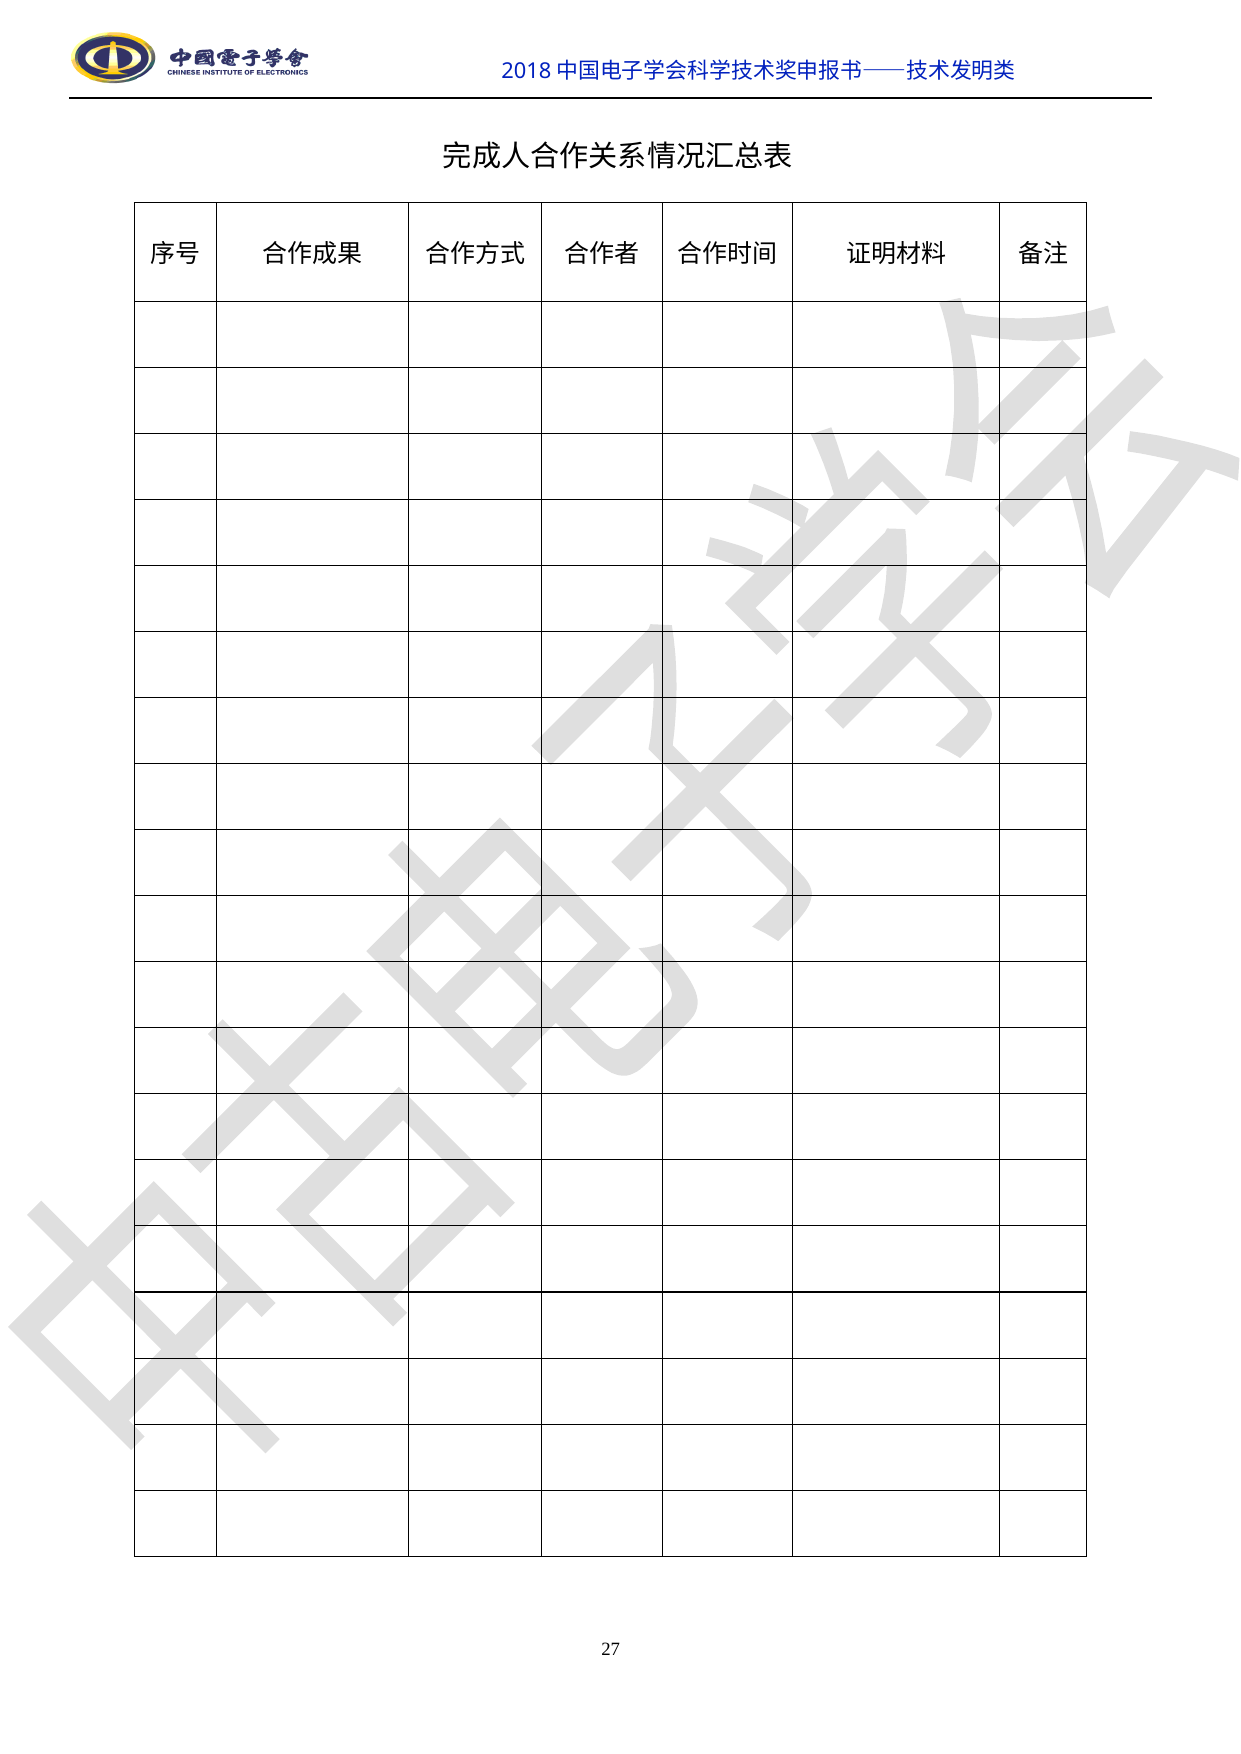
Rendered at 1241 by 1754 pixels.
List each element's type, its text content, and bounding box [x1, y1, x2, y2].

table_cell [542, 1028, 662, 1093]
table_cell [217, 302, 408, 367]
table_cell [217, 1293, 408, 1357]
table_cell [663, 698, 792, 763]
table_cell [663, 1293, 792, 1357]
table_cell [217, 962, 408, 1027]
table_cell [663, 896, 792, 961]
table_cell [217, 764, 408, 829]
table_cell [1000, 830, 1086, 895]
table_cell [663, 764, 792, 829]
table_header 合作方式 [409, 203, 541, 301]
table_cell [793, 566, 999, 631]
table_cell [1000, 698, 1086, 763]
table_cell [217, 1425, 408, 1489]
table_cell [793, 698, 999, 763]
table_cell [409, 500, 541, 565]
table_cell [1000, 368, 1086, 433]
table_cell [663, 1028, 792, 1093]
table_header 合作者 [542, 203, 662, 301]
table_cell [542, 1491, 662, 1556]
table_cell [135, 566, 216, 631]
table_cell [409, 962, 541, 1027]
table_cell [135, 830, 216, 895]
table_cell [1000, 896, 1086, 961]
table_cell [409, 1160, 541, 1225]
table_cell [409, 1226, 541, 1291]
table_cell [409, 302, 541, 367]
table_cell [793, 632, 999, 697]
table_cell [542, 368, 662, 433]
table_cell [217, 500, 408, 565]
table_cell [663, 1094, 792, 1159]
table_cell [135, 1293, 216, 1357]
table_cell [135, 1160, 216, 1225]
table_cell [135, 896, 216, 961]
table_cell [542, 1293, 662, 1357]
table_header 证明材料 [793, 203, 999, 301]
table_cell [542, 896, 662, 961]
table_cell [663, 566, 792, 631]
table_cell [1000, 1094, 1086, 1159]
table_cell [793, 1491, 999, 1556]
table_cell [1000, 1359, 1086, 1423]
table_cell [793, 896, 999, 961]
table_header 合作成果 [217, 203, 408, 301]
table_cell [793, 1425, 999, 1489]
table_cell [217, 1160, 408, 1225]
table_cell [135, 764, 216, 829]
table_cell [542, 962, 662, 1027]
table_cell [1000, 1425, 1086, 1489]
table_cell [409, 1028, 541, 1093]
table_cell [409, 434, 541, 499]
table_cell [135, 1226, 216, 1291]
table_cell [135, 1491, 216, 1556]
table_cell [793, 764, 999, 829]
table_cell [793, 830, 999, 895]
table_header 合作时间 [663, 203, 792, 301]
table_cell [663, 962, 792, 1027]
table_cell [409, 896, 541, 961]
table_cell [1000, 500, 1086, 565]
table_cell [409, 1293, 541, 1357]
table_cell [217, 1094, 408, 1159]
table_cell [663, 632, 792, 697]
table_cell [542, 1094, 662, 1159]
table_cell [1000, 1226, 1086, 1291]
table_cell [793, 302, 999, 367]
table_cell [135, 500, 216, 565]
table_cell [409, 632, 541, 697]
table_cell [542, 830, 662, 895]
table_cell [663, 1359, 792, 1423]
table_cell [409, 1094, 541, 1159]
table_cell [217, 434, 408, 499]
table_cell [217, 1028, 408, 1093]
table_cell [135, 434, 216, 499]
table_cell [217, 1359, 408, 1423]
table_cell [793, 1094, 999, 1159]
table_cell [663, 368, 792, 433]
table_cell [542, 500, 662, 565]
table_cell [793, 962, 999, 1027]
table_cell [542, 1425, 662, 1489]
table_cell [217, 896, 408, 961]
picture [71, 12, 309, 97]
table_cell [1000, 962, 1086, 1027]
table_cell [135, 1028, 216, 1093]
table_cell [542, 1226, 662, 1291]
table_cell [663, 1491, 792, 1556]
table_cell [409, 698, 541, 763]
table_cell [542, 1359, 662, 1423]
table_cell [217, 368, 408, 433]
table_cell [409, 368, 541, 433]
table_cell [1000, 1028, 1086, 1093]
table_cell [663, 434, 792, 499]
table_cell [135, 1359, 216, 1423]
table_cell [1000, 1160, 1086, 1225]
table_cell [135, 1425, 216, 1489]
table_cell [793, 434, 999, 499]
table_cell [663, 500, 792, 565]
table_cell [663, 1226, 792, 1291]
table_cell [793, 500, 999, 565]
table_cell [409, 1425, 541, 1489]
table_cell [135, 302, 216, 367]
table_cell [663, 1160, 792, 1225]
table_cell [135, 632, 216, 697]
table_cell [217, 830, 408, 895]
table_cell [663, 302, 792, 367]
table_header 序号 [135, 203, 216, 301]
table_cell [793, 1160, 999, 1225]
table_cell [135, 368, 216, 433]
table_cell [135, 962, 216, 1027]
table_cell [217, 1491, 408, 1556]
table_cell [217, 698, 408, 763]
table_cell [663, 830, 792, 895]
table_cell [793, 1359, 999, 1423]
table_cell [135, 1094, 216, 1159]
table_cell [793, 1293, 999, 1357]
table_cell [542, 698, 662, 763]
table_cell [793, 1226, 999, 1291]
table_cell [1000, 302, 1086, 367]
table_cell [409, 1359, 541, 1423]
table_cell [409, 830, 541, 895]
table_cell [1000, 434, 1086, 499]
table_cell [1000, 632, 1086, 697]
table_cell [409, 1491, 541, 1556]
table_cell [217, 632, 408, 697]
table_cell [542, 632, 662, 697]
table_cell [409, 764, 541, 829]
table_cell [409, 566, 541, 631]
table_header 备注 [1000, 203, 1086, 301]
table_cell [135, 698, 216, 763]
table_cell [542, 434, 662, 499]
text 完成人合作关系情况汇总表 [69, 121, 1152, 186]
table_cell [542, 566, 662, 631]
table_cell [542, 764, 662, 829]
table_cell [793, 368, 999, 433]
table_cell [217, 1226, 408, 1291]
table_cell [542, 302, 662, 367]
table_cell [1000, 1491, 1086, 1556]
table_cell [793, 1028, 999, 1093]
table_cell [1000, 1293, 1086, 1357]
table_cell [542, 1160, 662, 1225]
table_cell [1000, 566, 1086, 631]
table_cell [663, 1425, 792, 1489]
table_cell [217, 566, 408, 631]
table_cell [1000, 764, 1086, 829]
